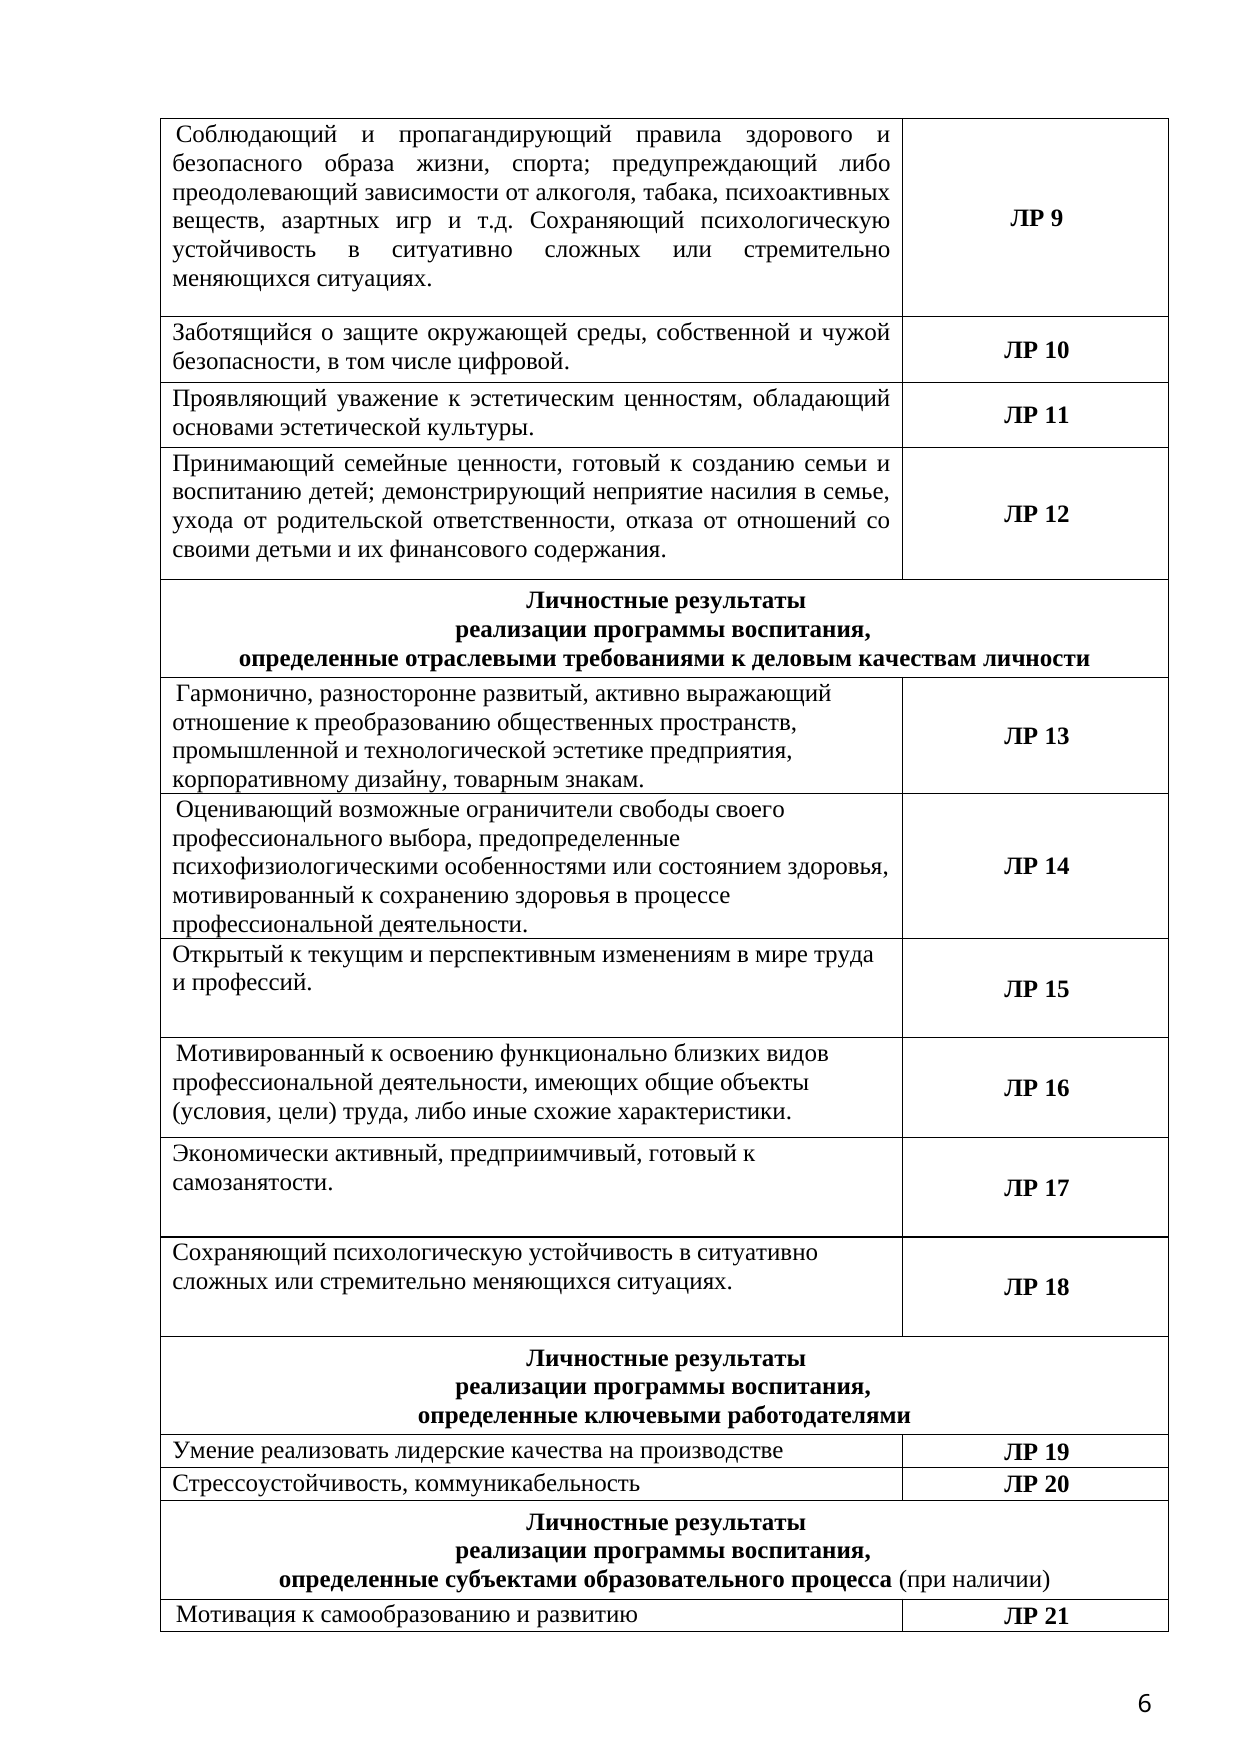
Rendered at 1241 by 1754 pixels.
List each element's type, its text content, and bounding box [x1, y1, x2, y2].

table_cell ЛР 12 [903, 448, 1168, 578]
table_cell ЛР 18 [903, 1238, 1168, 1336]
table_cell Проявляющий уважение к эстетическим ценностям, обладающий основами эстетической культуры. [161, 383, 902, 447]
table_cell Мотивация к самообразованию и развитию [161, 1600, 902, 1631]
table_cell ЛР 9 [903, 119, 1168, 316]
table_cell Сохраняющий психологическую устойчивость в ситуативно сложных или стремительно меняющихся ситуациях. [161, 1238, 902, 1336]
table_cell Гармонично, разносторонне развитый, активно выражающий отношение к преобразованию общественных пространств, промышленной и технологической эстетике предприятия, корпоративному дизайну, товарным знакам. [161, 678, 902, 793]
table_cell ЛР 11 [903, 383, 1168, 447]
table_cell Экономически активный, предприимчивый, готовый к самозанятости. [161, 1138, 902, 1236]
table_cell Принимающий семейные ценности, готовый к созданию семьи и воспитанию детей; демонстрирующий неприятие насилия в семье, ухода от родительской ответственности, отказа от отношений со своими детьми и их финансового содержания. [161, 448, 902, 578]
table_cell ЛР 14 [903, 794, 1168, 938]
table_cell Личностные результаты реализации программы воспитания, определенные отраслевыми требованиями к деловым качествам личности [161, 580, 1168, 677]
table_cell Умение реализовать лидерские качества на производстве [161, 1435, 902, 1467]
table_cell Оценивающий возможные ограничители свободы своего профессионального выбора, предопределенные психофизиологическими особенностями или состоянием здоровья, мотивированный к сохранению здоровья в процессе профессиональной деятельности. [161, 794, 902, 938]
table_cell Личностные результаты реализации программы воспитания, определенные ключевыми работодателями [161, 1337, 1168, 1434]
table_cell ЛР 13 [903, 678, 1168, 793]
table_cell Стрессоустойчивость, коммуникабельность [161, 1468, 902, 1500]
table_cell ЛР 19 [903, 1435, 1168, 1467]
table_cell ЛР 10 [903, 317, 1168, 382]
table_cell ЛР 20 [903, 1468, 1168, 1500]
table_cell Открытый к текущим и перспективным изменениям в мире труда и профессий. [161, 939, 902, 1037]
table_cell Мотивированный к освоению функционально близких видов профессиональной деятельности, имеющих общие объекты (условия, цели) труда, либо иные схожие характеристики. [161, 1038, 902, 1137]
table_cell ЛР 17 [903, 1138, 1168, 1236]
table_cell ЛР 16 [903, 1038, 1168, 1137]
table_cell Личностные результаты реализации программы воспитания, определенные субъектами образовательного процесса (при наличии) [161, 1501, 1168, 1598]
table_cell ЛР 15 [903, 939, 1168, 1037]
table_cell ЛР 21 [903, 1600, 1168, 1631]
table_cell Соблюдающий и пропагандирующий правила здорового и безопасного образа жизни, спорта; предупреждающий либо преодолевающий зависимости от алкоголя, табака, психоактивных веществ, азартных игр и т.д. Сохраняющий психологическую устойчивость в ситуативно сложных или стремительно меняющихся ситуациях. [161, 119, 902, 316]
table_cell Заботящийся о защите окружающей среды, собственной и чужой безопасности, в том числе цифровой. [161, 317, 902, 382]
